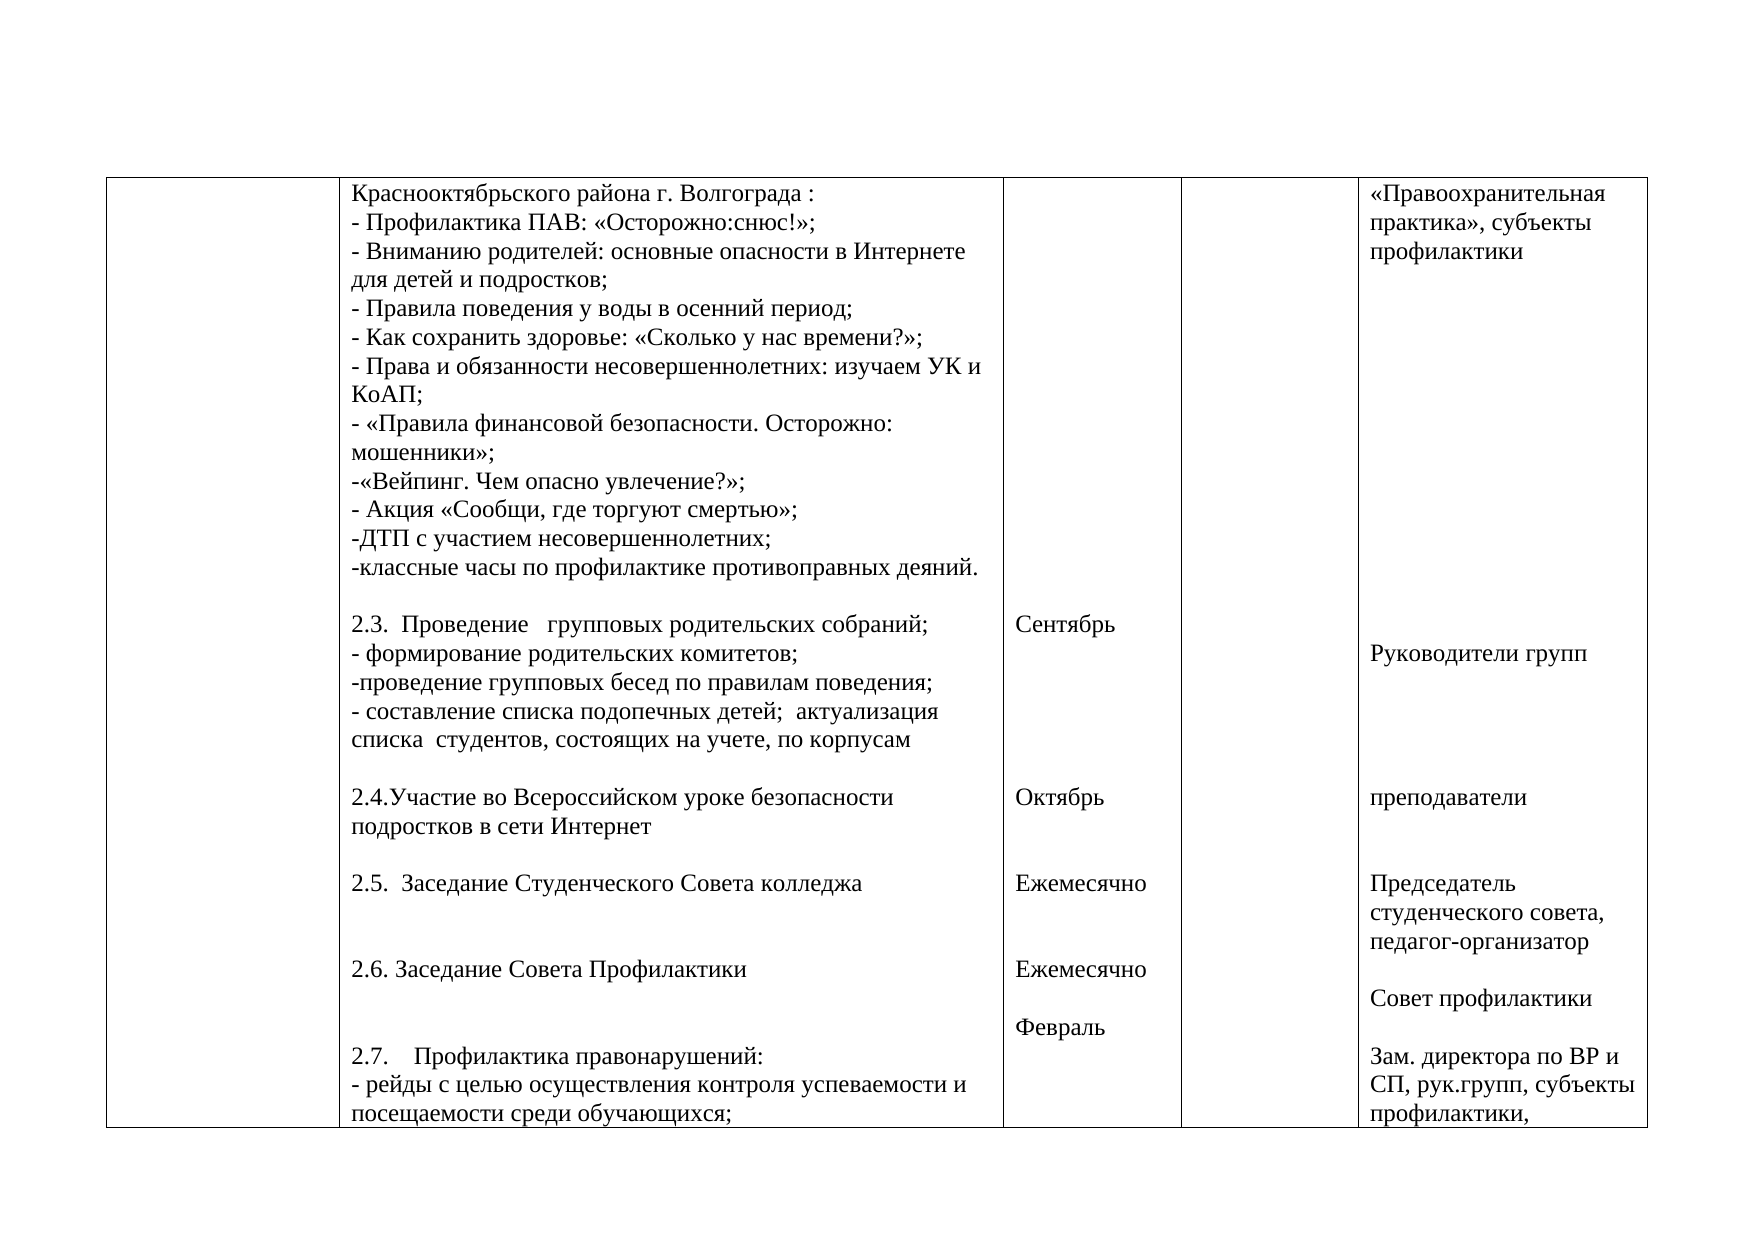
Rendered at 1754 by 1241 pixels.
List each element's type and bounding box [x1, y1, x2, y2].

table_cell [107, 178, 339, 1127]
table_cell [1182, 178, 1358, 1127]
table_cell [1359, 178, 1647, 1127]
table_cell [340, 178, 1003, 1127]
table_cell [1004, 178, 1181, 1127]
